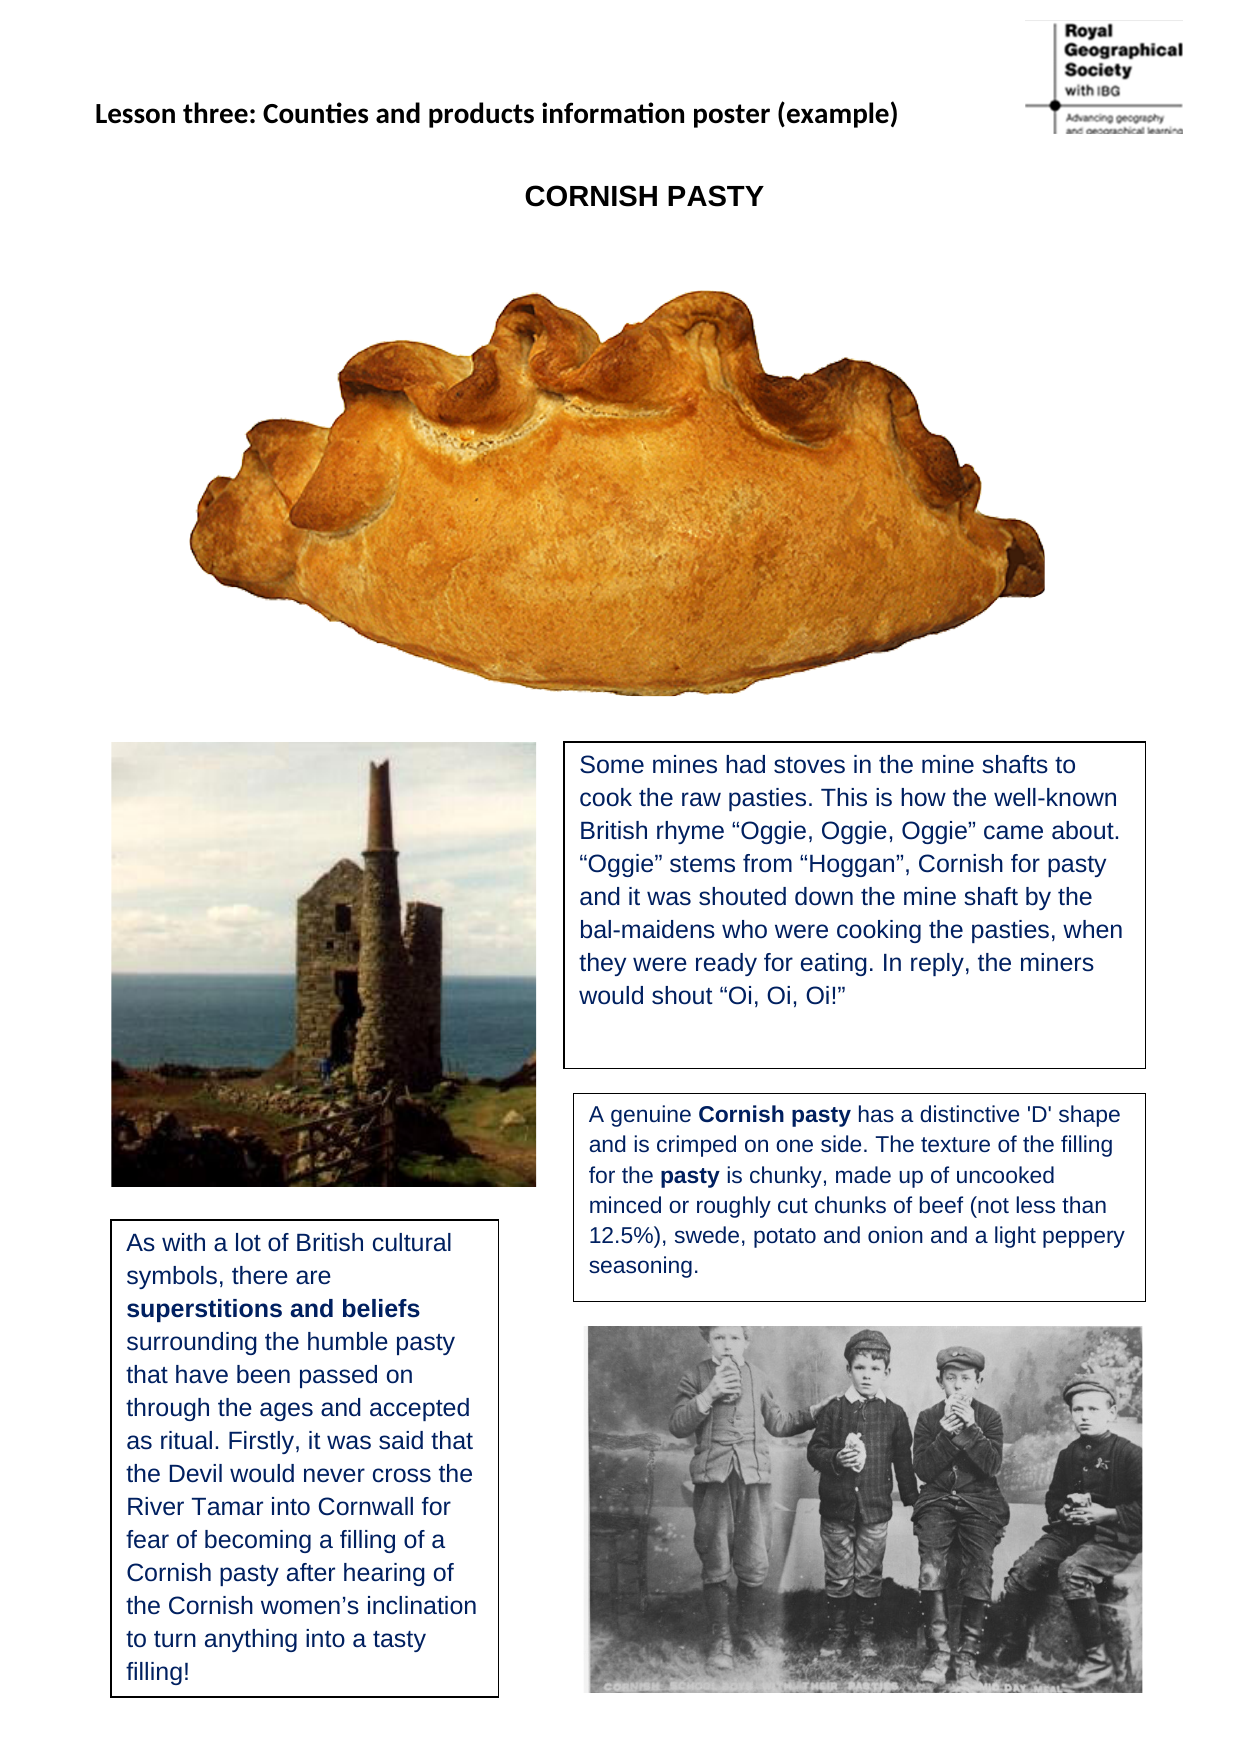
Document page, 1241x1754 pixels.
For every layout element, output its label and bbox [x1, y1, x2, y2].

picture [1023, 20, 1183, 133]
picture [582, 1326, 1143, 1692]
picture [111, 742, 536, 1186]
picture [189, 290, 1046, 697]
